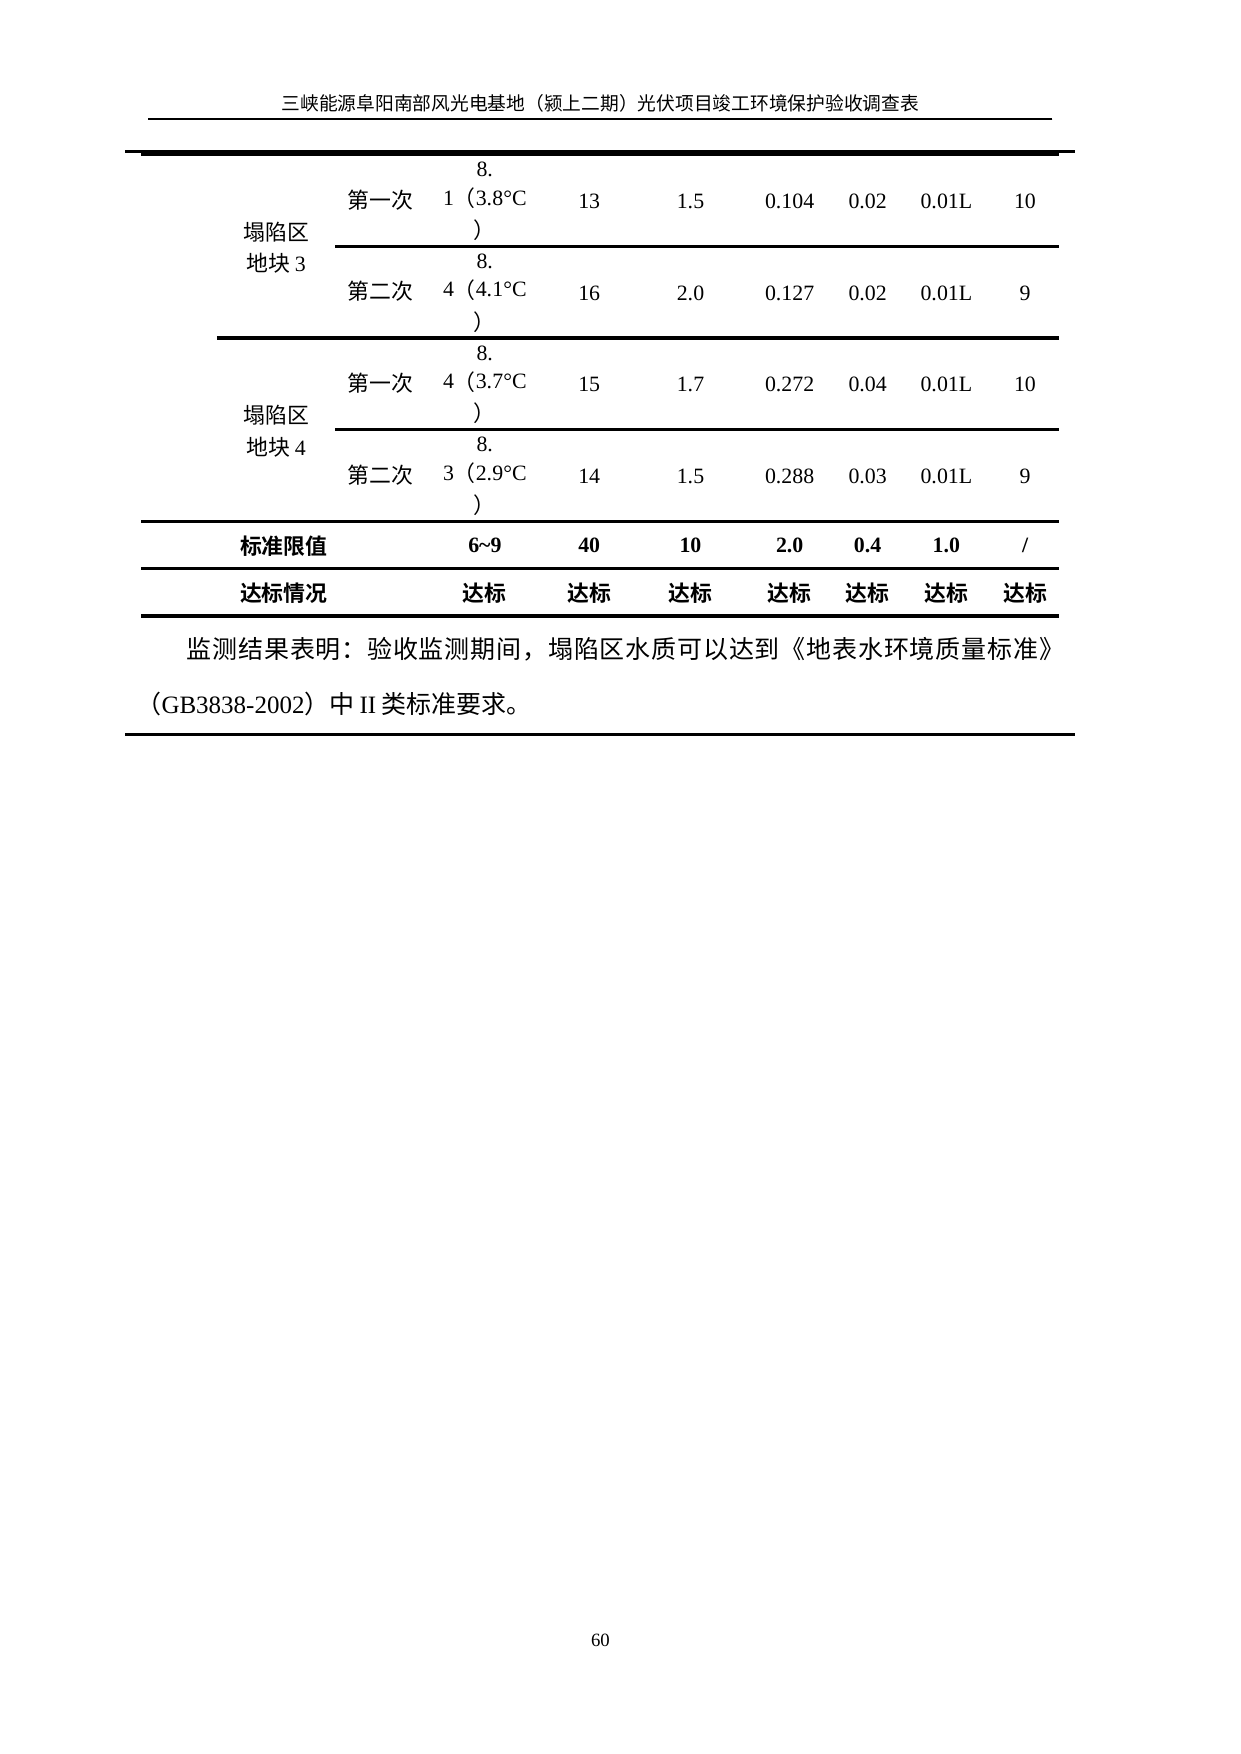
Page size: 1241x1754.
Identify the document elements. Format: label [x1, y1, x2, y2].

table_header [125, 153, 1075, 733]
